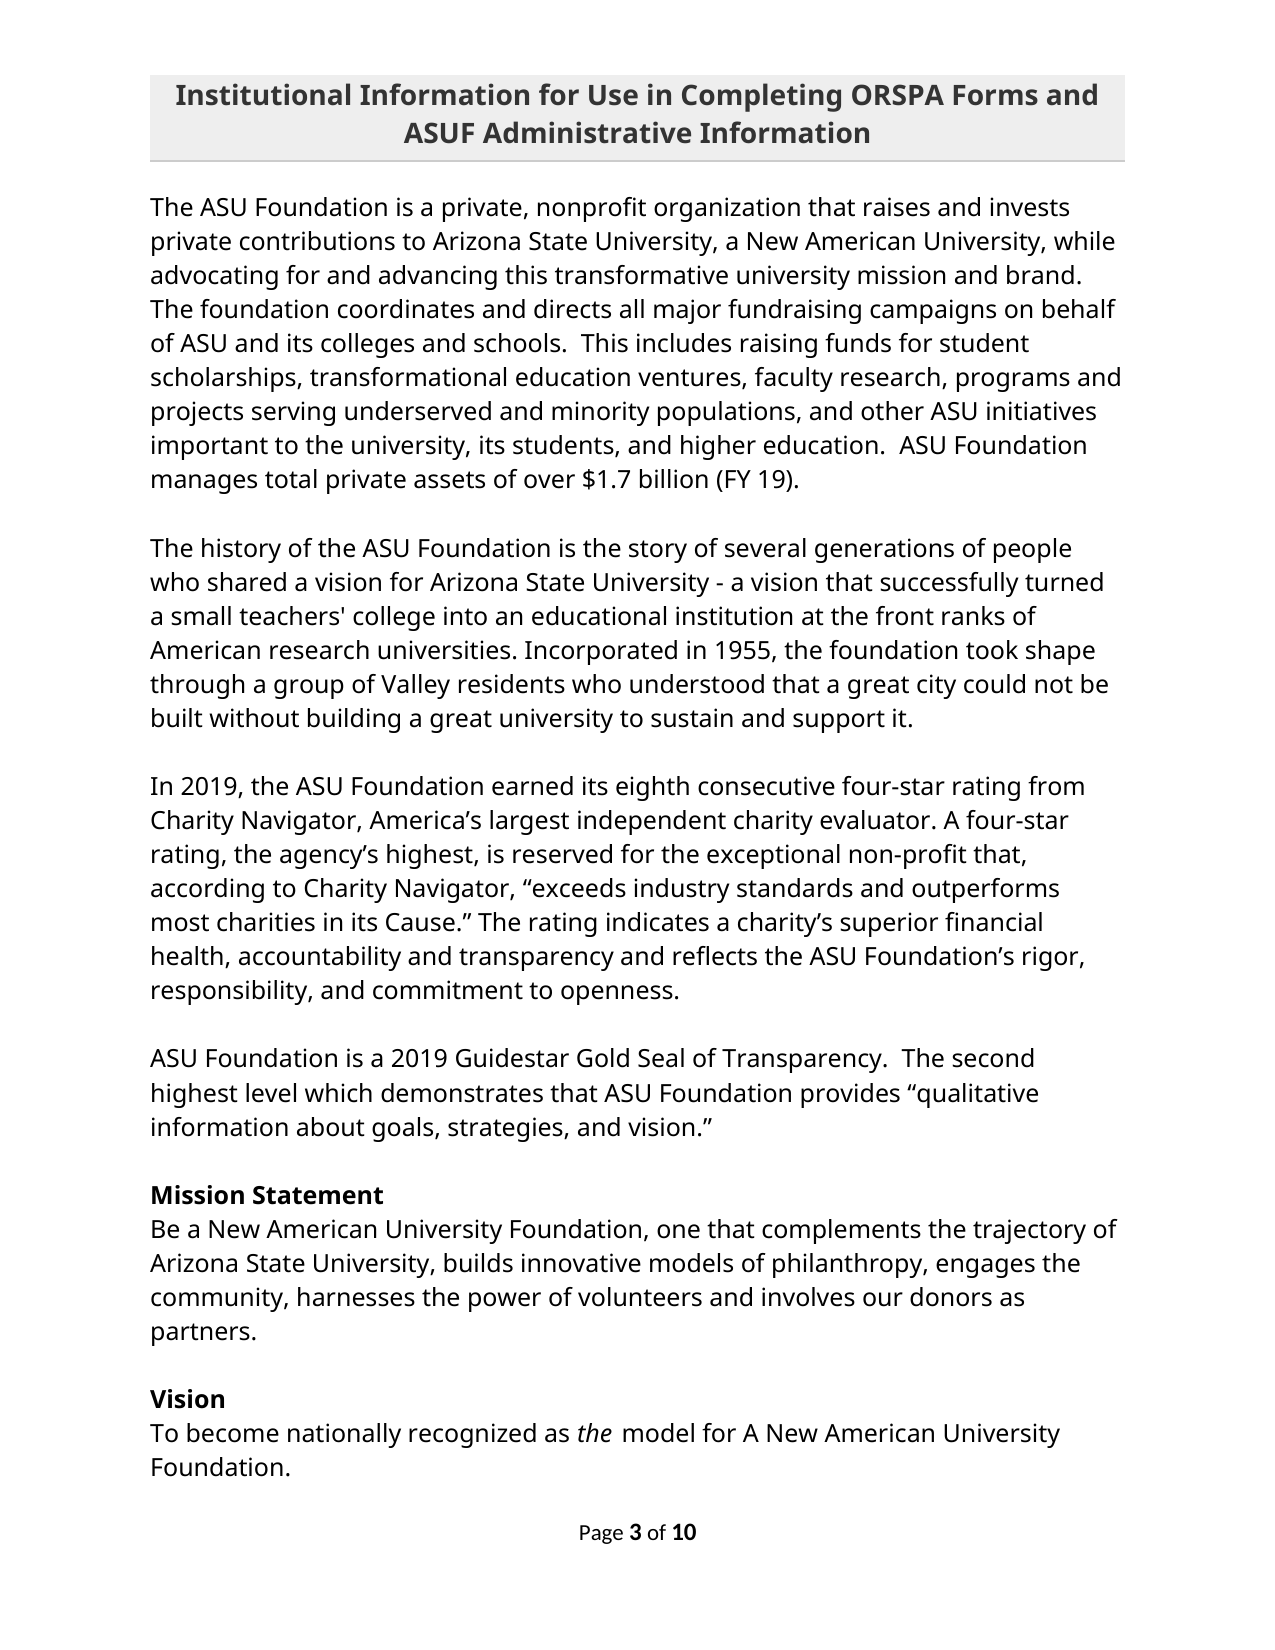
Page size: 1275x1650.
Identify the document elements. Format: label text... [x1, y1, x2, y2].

text The history of the ASU Foundation is the story of several generations of people who shared a vision for Arizona State University - a vision that successfully turned a small teachers' college into an educational institution at the front ranks of American research universities. Incorporated in 1955, the foundation took shape through a group of Valley residents who understood that a great city could not be built without building a great university to sustain and support it. [150, 530, 1125, 734]
text In 2019, the ASU Foundation earned its eighth consecutive four-star rating from Charity Navigator, America’s largest independent charity evaluator. A four-star rating, the agency’s highest, is reserved for the exceptional non-profit that, according to Charity Navigator, “exceeds industry standards and outperforms most charities in its Cause.” The rating indicates a charity’s superior financial health, accountability and transparency and reflects the ASU Foundation’s rigor, responsibility, and commitment to openness. [150, 769, 1125, 1007]
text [150, 1041, 1125, 1484]
text The ASU Foundation is a private, nonprofit organization that raises and invests private contributions to Arizona State University, a New American University, while advocating for and advancing this transformative university mission and brand. The foundation coordinates and directs all major fundraising campaigns on behalf of ASU and its colleges and schools. This includes raising funds for student scholarships, transformational education ventures, faculty research, programs and projects serving underserved and minority populations, and other ASU initiatives important to the university, its students, and higher education. ASU Foundation manages total private assets of over $1.7 billion (FY 19). [150, 189, 1125, 496]
